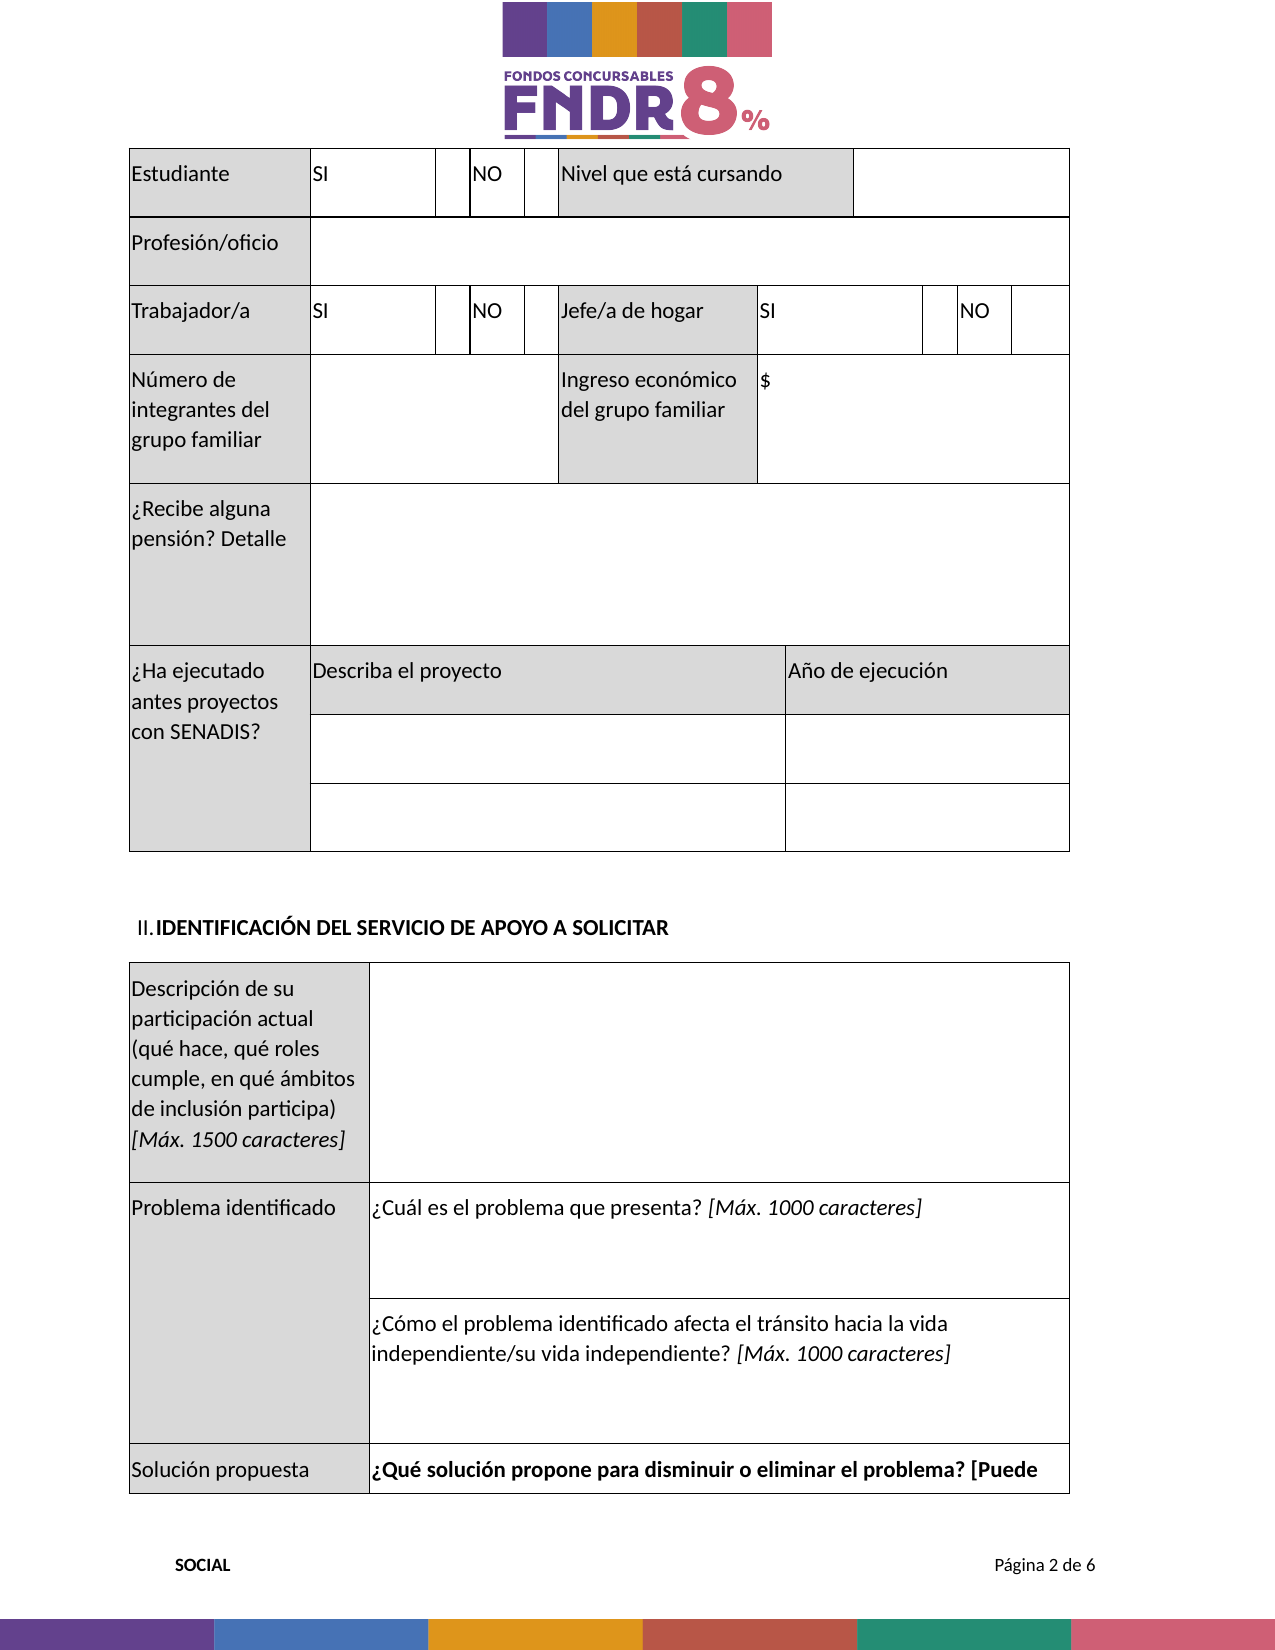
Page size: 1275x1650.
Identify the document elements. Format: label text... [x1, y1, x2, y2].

table_cell Profesión/oficio [130, 218, 310, 285]
table_cell ¿Recibe alguna pensión? Detalle [130, 484, 310, 645]
table_cell [311, 355, 558, 483]
table_cell ¿Cuál es el problema que presenta? [Máx. 1000 caracteres] [370, 1183, 1069, 1297]
table_cell Año de ejecución [786, 646, 1069, 714]
table_cell SI [311, 149, 435, 216]
table_cell [311, 218, 1069, 285]
table_header Descripción de su participación actual (qué hace, qué roles cumple, en qué ámbitos de inclusión participa) [Máx. 1500 caracteres] [130, 963, 369, 1182]
table_cell ¿Cómo el problema identificado afecta el tránsito hacia la vida independiente/su vida independiente? [Máx. 1000 caracteres] [370, 1299, 1069, 1443]
table_cell Nivel que está cursando [559, 149, 853, 216]
table_cell Número de integrantes del grupo familiar [130, 355, 310, 483]
table_cell Ingreso económico del grupo familiar [559, 355, 757, 483]
table_cell Jefe/a de hogar [559, 286, 757, 354]
table_cell Trabajador/a [130, 286, 310, 354]
table_cell [854, 149, 1069, 216]
picture [502, 2, 772, 57]
table_cell [311, 715, 785, 782]
table_cell Estudiante [130, 149, 310, 216]
table_cell [786, 715, 1069, 782]
table_cell SI [311, 286, 435, 354]
table_header [370, 963, 1069, 1182]
table_cell Problema identificado [130, 1183, 369, 1443]
table_cell NO [471, 286, 524, 354]
table_cell [311, 784, 785, 851]
picture [495, 64, 779, 141]
table_cell [786, 784, 1069, 851]
table_cell ¿Ha ejecutado antes proyectos con SENADIS? [130, 646, 310, 851]
table_cell [436, 149, 469, 216]
text II. IDENTIFICACIÓN DEL SERVICIO DE APOYO A SOLICITAR [137, 913, 1152, 941]
table_cell [525, 149, 558, 216]
table_cell Solución propuesta [130, 1444, 369, 1493]
table_cell $ [758, 355, 1069, 483]
table_cell ¿Qué solución propone para disminuir o eliminar el problema? [Puede marcar más de uno] [370, 1444, 1069, 1493]
table_cell [525, 286, 558, 354]
table_cell [923, 286, 957, 354]
table_cell SI [758, 286, 922, 354]
table_cell NO [958, 286, 1011, 354]
table_cell Describa el proyecto [311, 646, 785, 714]
table_cell [311, 484, 1069, 645]
table_cell [436, 286, 469, 354]
picture [0, 1619, 1275, 1650]
table_cell [1012, 286, 1069, 354]
table_cell NO [471, 149, 524, 216]
